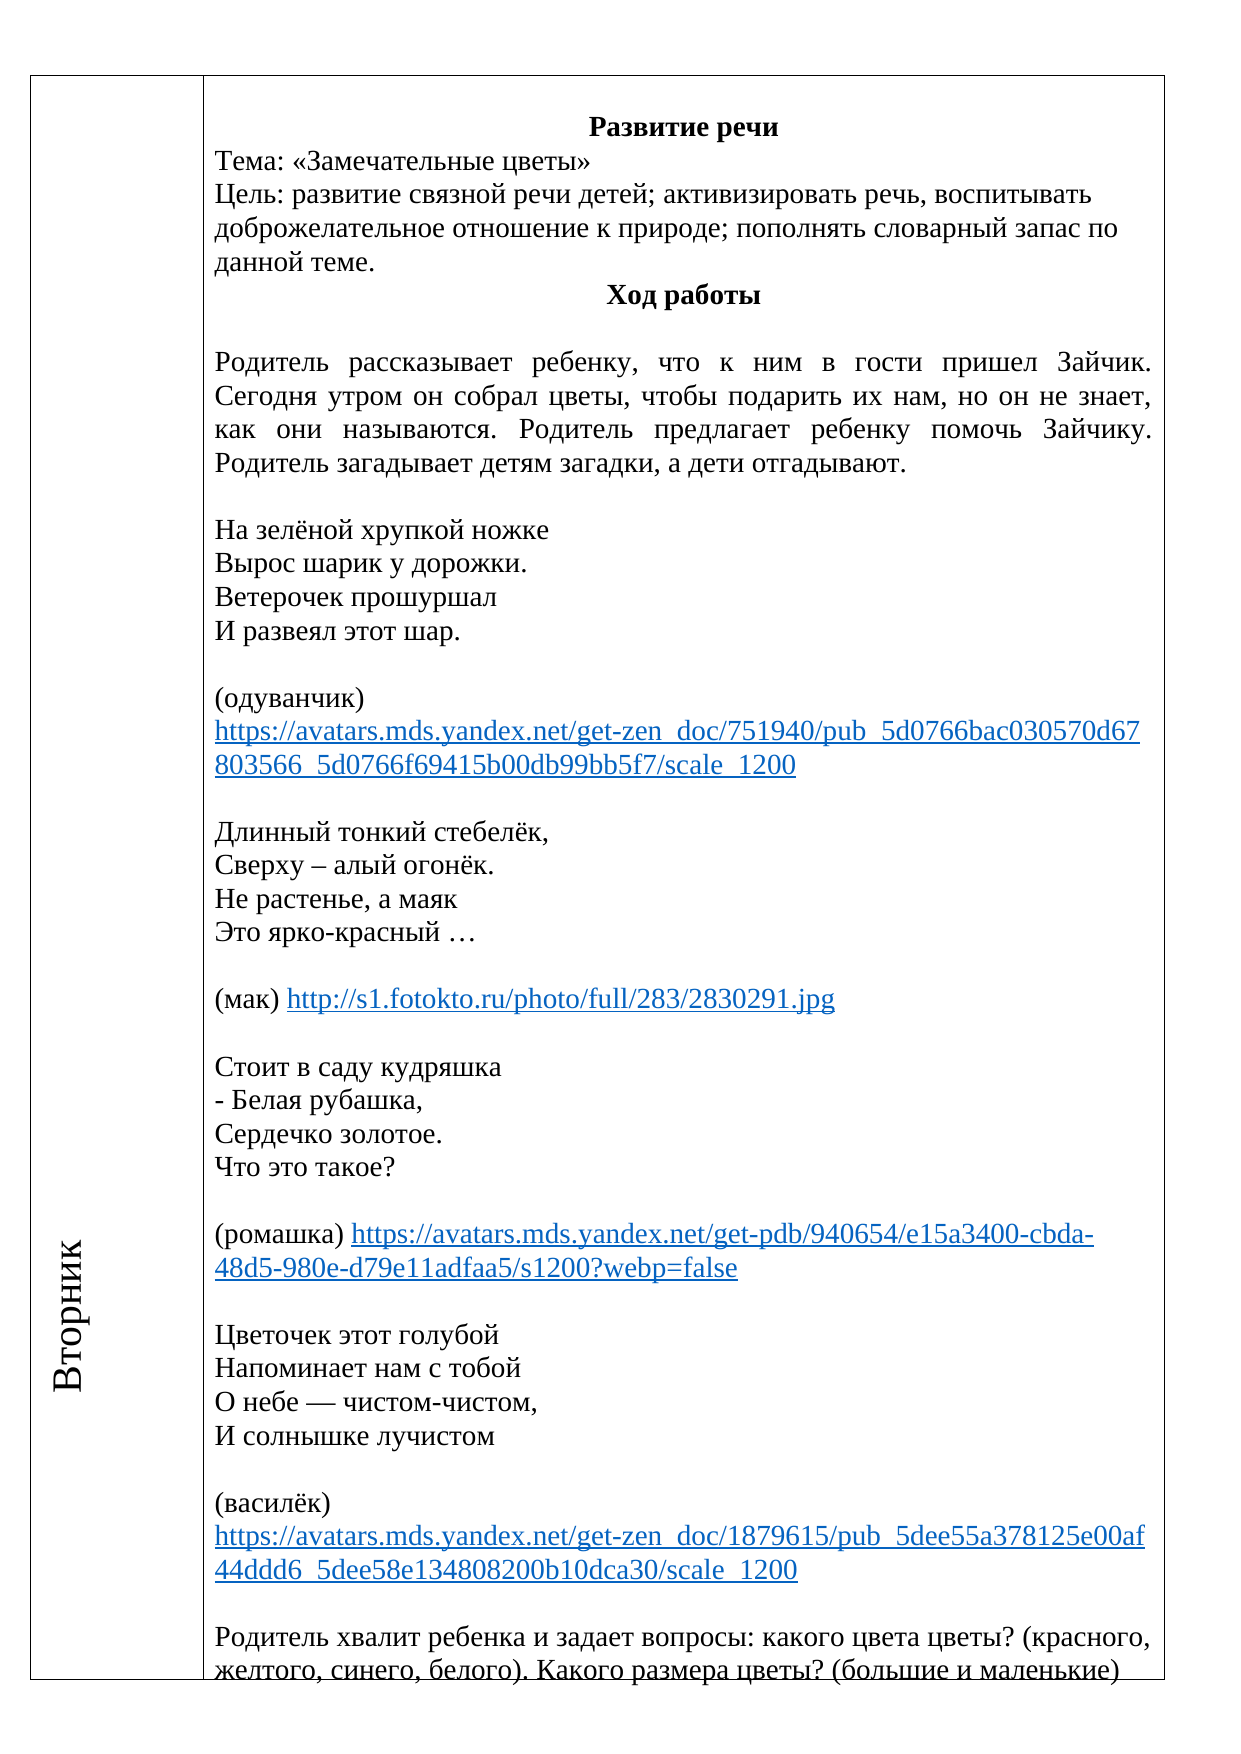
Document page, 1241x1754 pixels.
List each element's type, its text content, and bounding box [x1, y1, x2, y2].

table_cell Развитие речи Тема: «Замечательные цветы» Цель: развитие связной речи детей; активизировать речь, воспитывать доброжелательное отношение к природе; пополнять словарный запас по данной теме. Ход работы Родитель рассказывает ребенку, что к ним в гости пришел Зайчик. Сегодня утром он собрал цветы, чтобы подарить их нам, но он не знает, как они называются. Родитель предлагает ребенку помочь Зайчику. Родитель загадывает детям загадки, а дети отгадывают. На зелёной хрупкой ножке Вырос шарик у дорожки. Ветерочек прошуршал И развеял этот шар. (одуванчик) https://avatars.mds.yandex.net/get-zen_doc/751940/pub_5d0766bac030570d67803566_5d0766f69415b00db99bb5f7/scale_1200 Длинный тонкий стебелёк, Сверху – алый огонёк. Не растенье, а маяк Это ярко-красный … (мак) http://s1.fotokto.ru/photo/full/283/2830291.jpg Стоит в саду кудряшка - Белая рубашка, Сердечко золотое. Что это такое? (ромашка) https://avatars.mds.yandex.net/get-pdb/940654/e15a3400-cbda-48d5-980e-d79e11adfaa5/s1200?webp=false Цветочек этот голубой Напоминает нам с тобой О небе — чистом-чистом, И солнышке лучистом (василёк) https://avatars.mds.yandex.net/get-zen_doc/1879615/pub_5dee55a378125e00af44ddd6_5dee58e134808200b10dca30/scale_1200 Родитель хвалит ребенка и задает вопросы: какого цвета цветы? (красного, желтого, синего, белого). Какого размера цветы? (большие и маленькие) Значит, цветы разные или одинаковы? (Разные) Ночью цветы засыпают и лепестки закрываются, как наши глаза, а утром цветы просыпаются, раскрывают свои лепестки. Пальчиковая игра «Цветы» Наши алые цветки, Распускают лепестки. (Соедините ладони в форме цветка, затем медленно раскрывайте пальцы.) Ветерок чуть дышит, Лепестки колышит. (Покачивайте кисти рук) Наши алые цветки закрывают лепестки, (Медленно соедините пальцы, образуя цветок.) Тихо засыпают, Головой качают. Родитель: ну, вот зайчик, мы тебе всё рассказали про цветочки, поиграли с тобой. Зайчик говорит спасибо, теперь он знает, как называются цветы! Подведение итого: родитель задает ребенку вопросы Кто сегодня приходил к нам в гости? Что Зайчик собрал для нас? Какой цветок тебе понравился больше всего? Какого он цвета? Похвалить ребенка. [204, 76, 1164, 1679]
table_cell Вторник [31, 76, 203, 1679]
